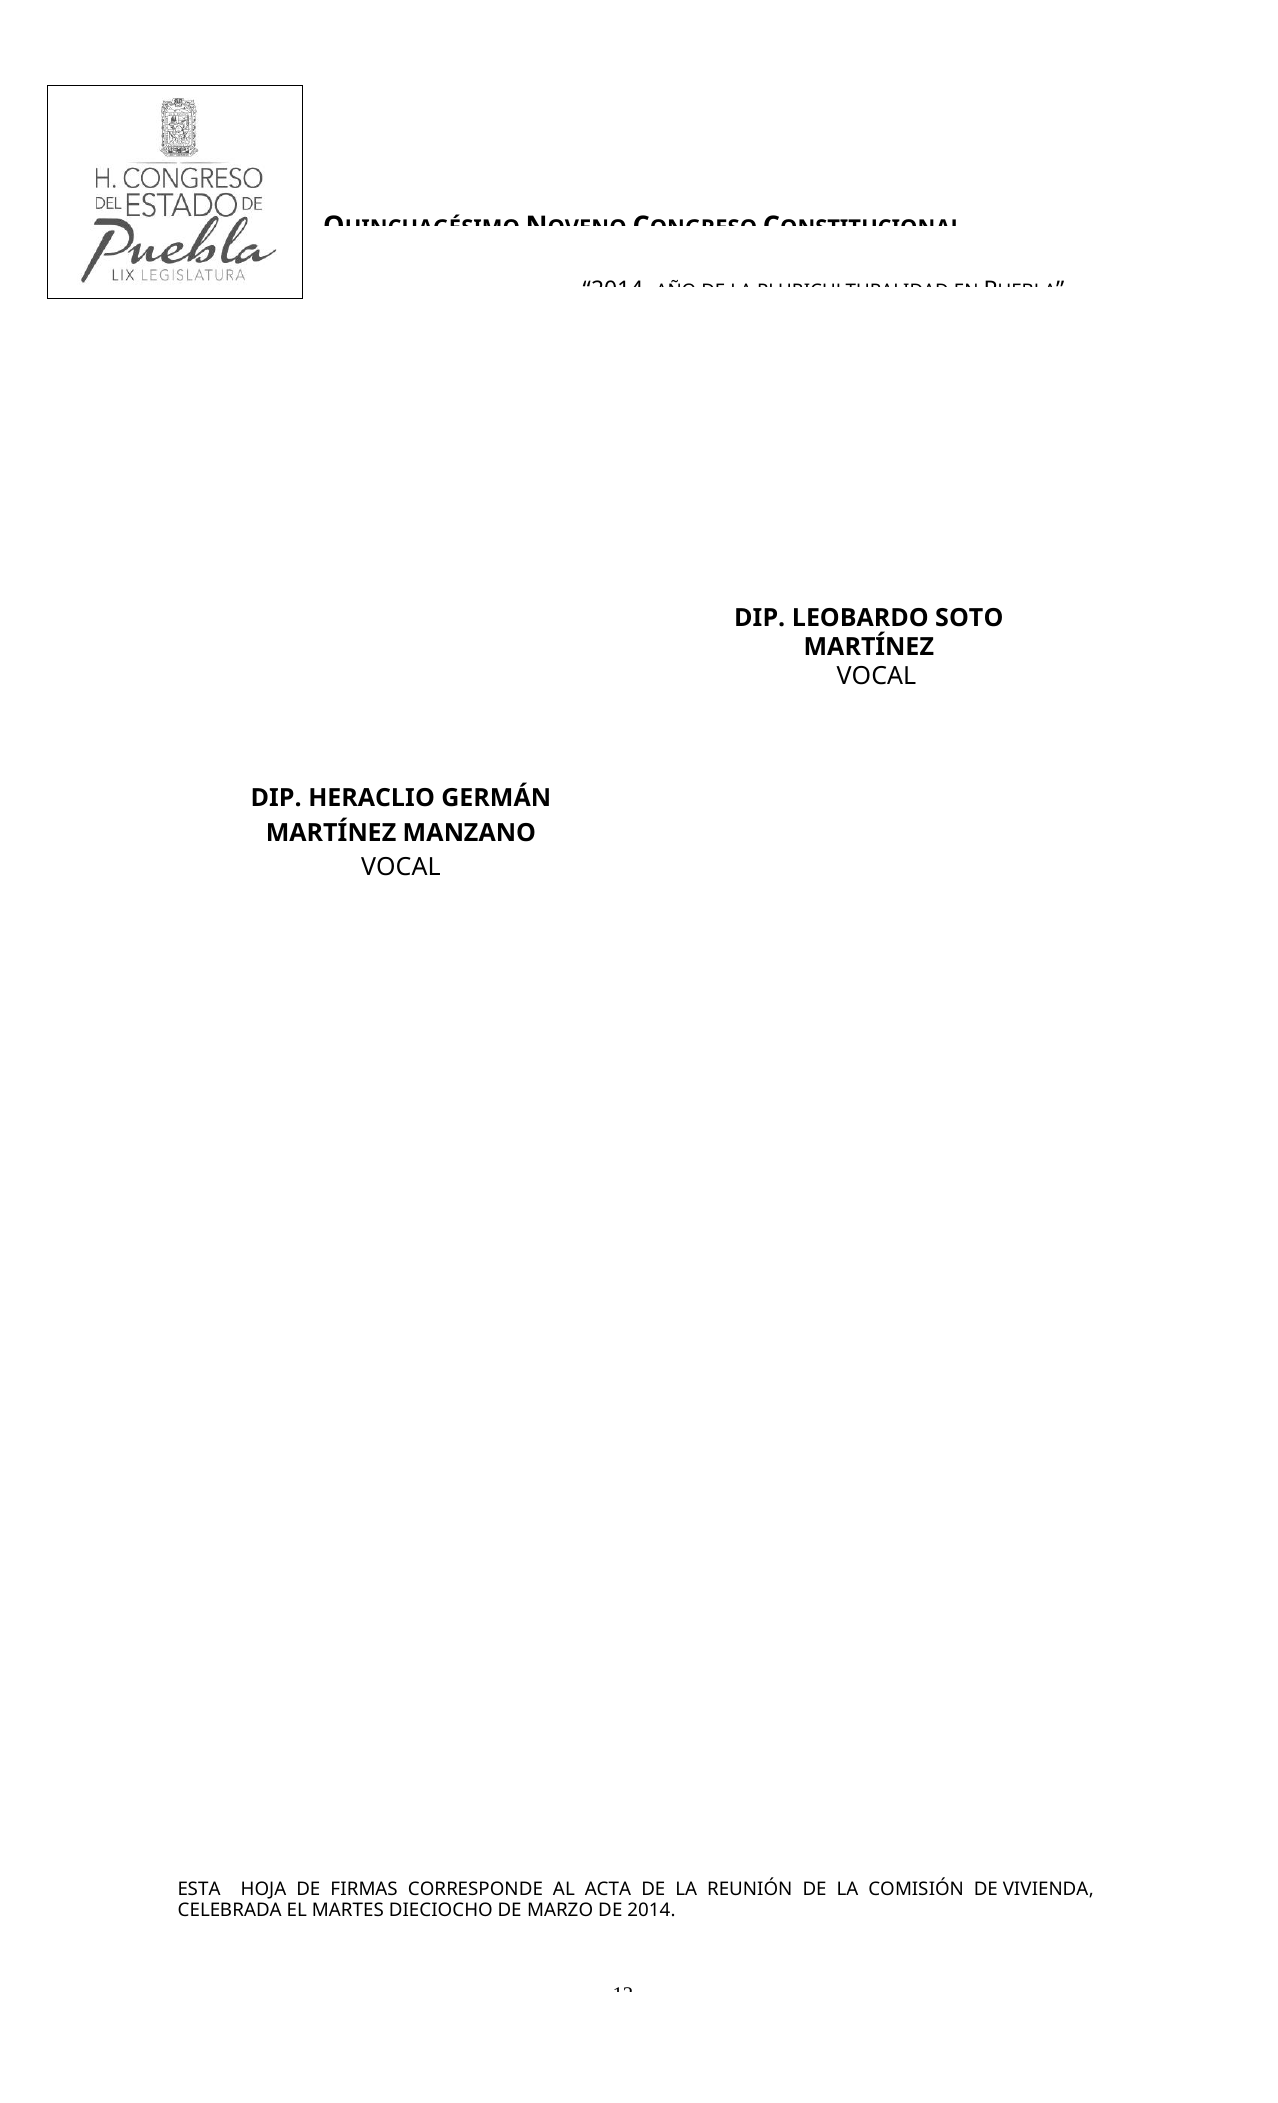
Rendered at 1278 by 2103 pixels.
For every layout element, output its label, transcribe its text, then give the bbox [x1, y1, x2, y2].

text ESTA HOJA DE FIRMAS CORRESPONDE AL ACTA DE LA REUNIÓN DE LA COMISIÓN DE VIVIENDA, CELEBRADA EL MARTES DIECIOCHO DE MARZO DE 2014. [177, 1878, 1103, 1920]
text DIP. HERACLIO GERMÁN MARTÍNEZ MANZANO VOCAL [224, 780, 577, 882]
picture [48, 86, 302, 298]
text DIP. LEOBARDO SOTO MARTÍNEZ [710, 603, 1027, 661]
text VOCAL [35, 661, 916, 688]
